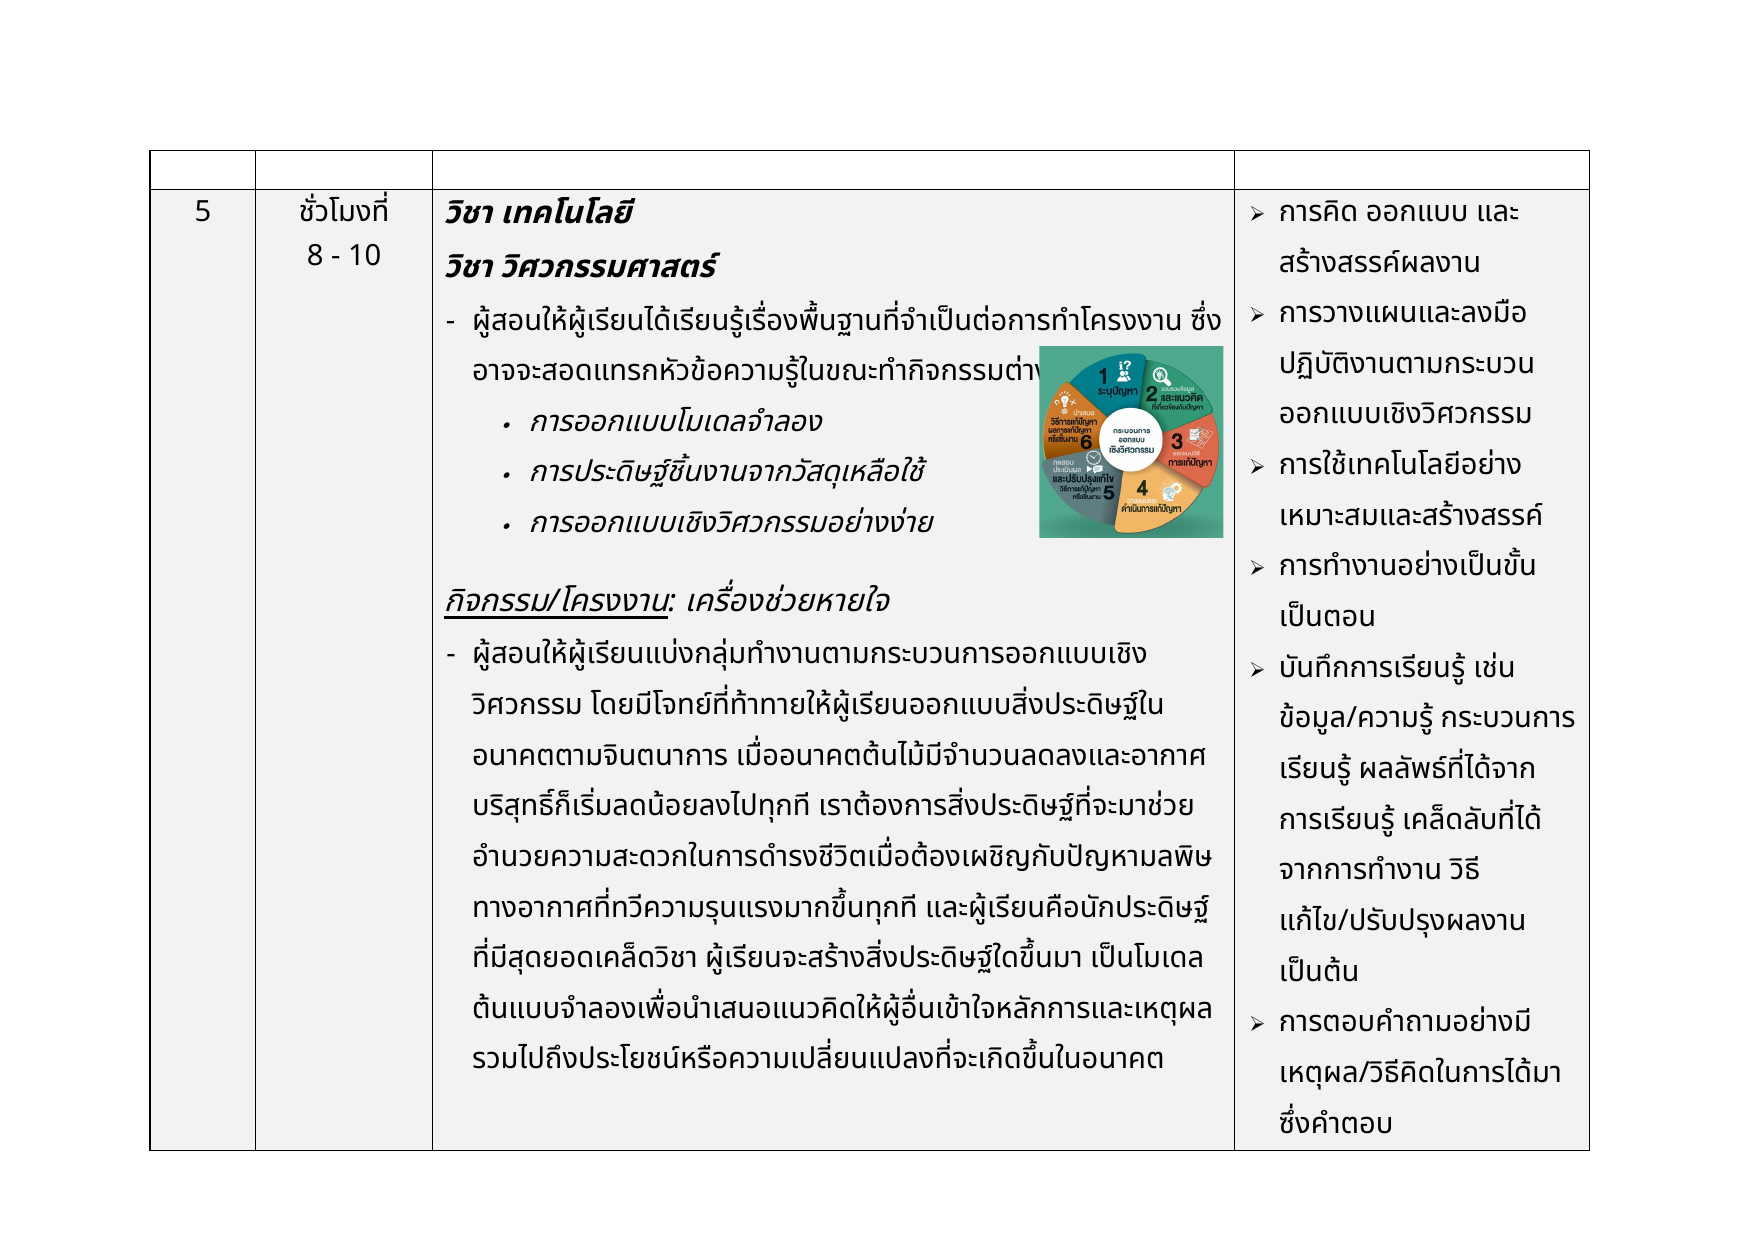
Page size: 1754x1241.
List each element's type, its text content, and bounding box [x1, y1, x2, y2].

table_cell [151, 151, 255, 189]
table_cell 5 [151, 190, 255, 1150]
table_cell [1235, 151, 1589, 189]
picture [1039, 346, 1224, 538]
table_cell ชั่วโมงที่ 8 - 10 [256, 190, 432, 1150]
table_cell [433, 190, 1234, 1150]
table_cell [256, 151, 432, 189]
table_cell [433, 151, 1234, 189]
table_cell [1235, 190, 1589, 1150]
